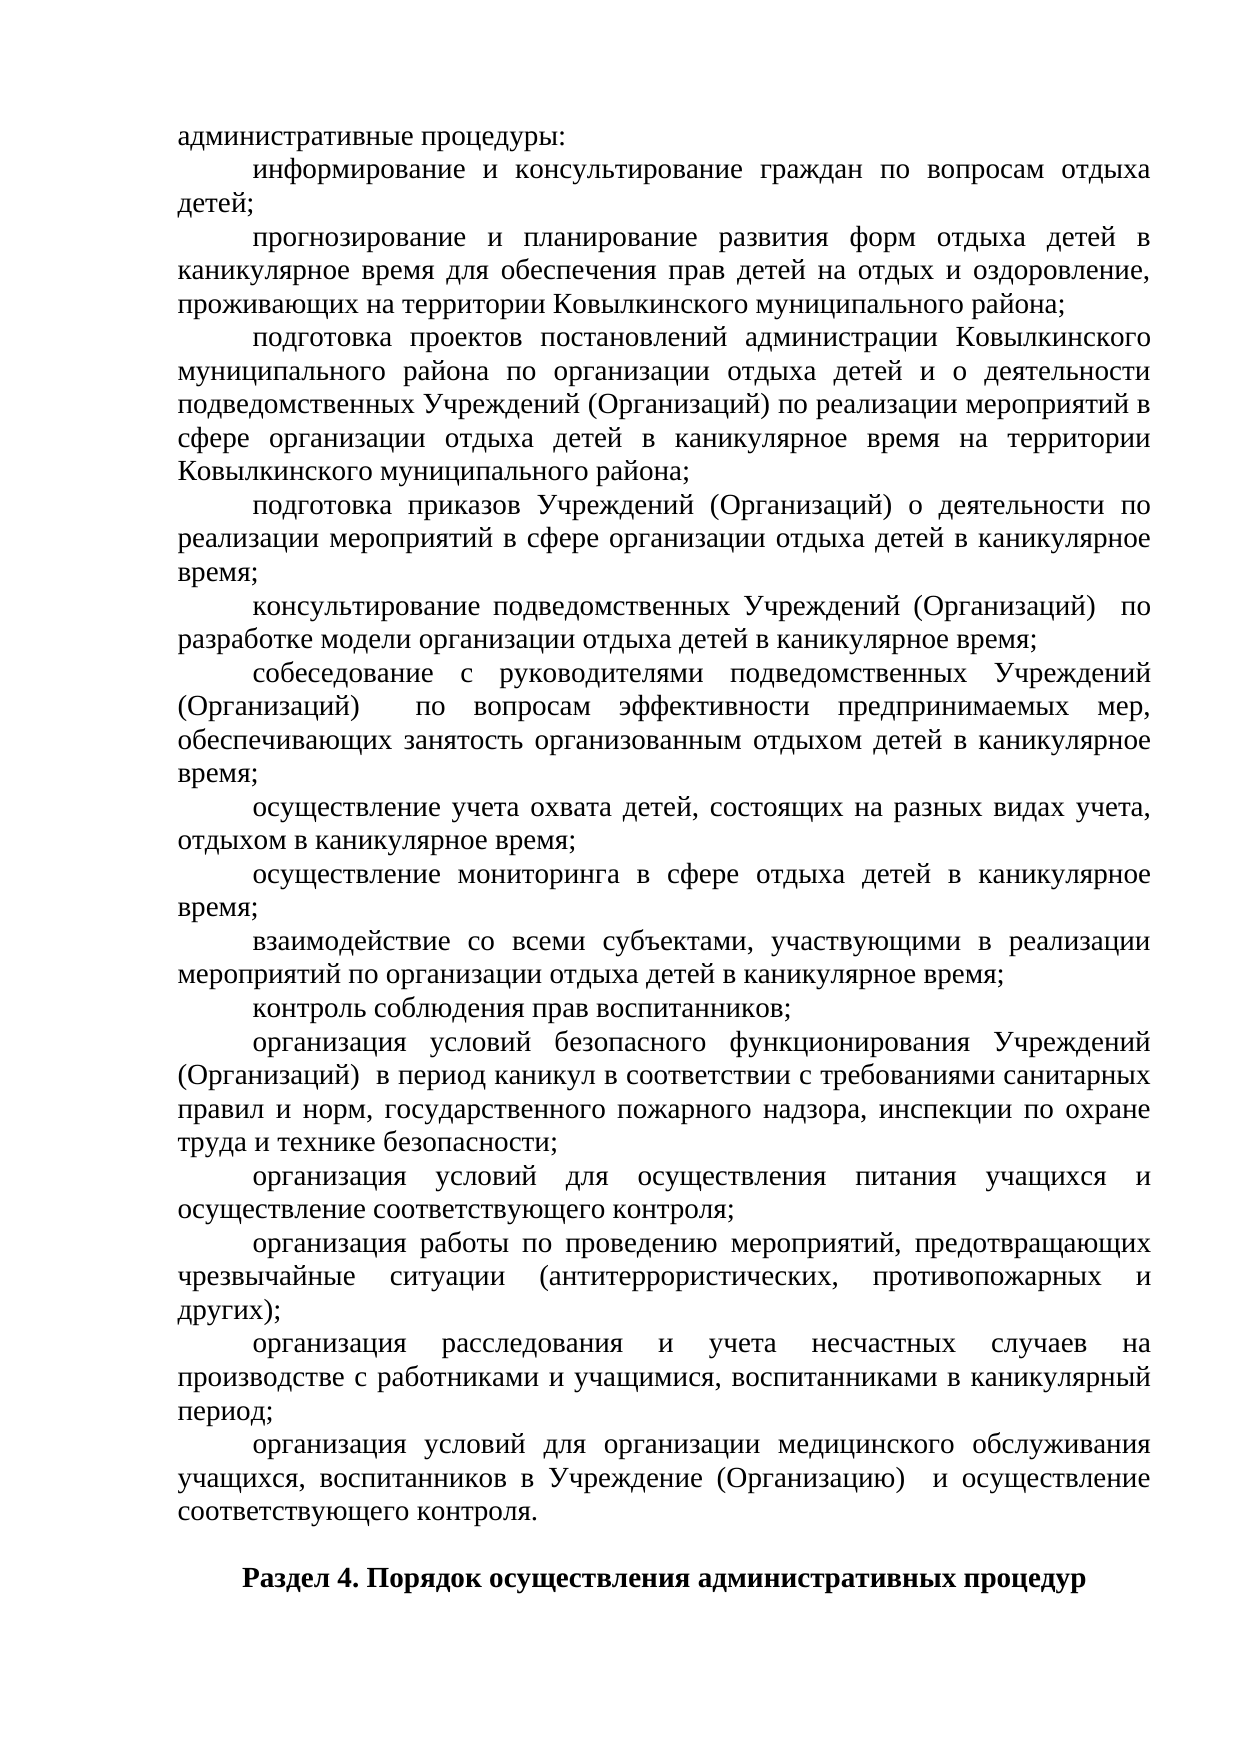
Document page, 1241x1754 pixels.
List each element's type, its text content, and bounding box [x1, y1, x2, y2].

text организация условий для осуществления питания учащихся и осуществление соответствующего контроля; [177, 1158, 1152, 1225]
text организация работы по проведению мероприятий, предотвращающих чрезвычайные ситуации (антитеррористических, противопожарных и других); [177, 1225, 1152, 1326]
text прогнозирование и планирование развития форм отдыха детей в каникулярное время для обеспечения прав детей на отдых и оздоровление, проживающих на территории Ковылкинского муниципального района; [177, 219, 1152, 319]
text информирование и консультирование граждан по вопросам отдыха детей; [177, 152, 1152, 219]
text организация условий для организации медицинского обслуживания учащихся, воспитанников в Учреждение (Организацию) и осуществление соответствующего контроля. [177, 1426, 1152, 1527]
text подготовка приказов Учреждений (Организаций) о деятельности по реализации мероприятий в сфере организации отдыха детей в каникулярное время; [177, 487, 1152, 588]
text осуществление учета охвата детей, состоящих на разных видах учета, отдыхом в каникулярное время; [177, 789, 1152, 856]
text взаимодействие со всеми субъектами, участвующими в реализации мероприятий по организации отдыха детей в каникулярное время; [177, 923, 1152, 990]
text контроль соблюдения прав воспитанников; [177, 990, 1152, 1024]
text организация условий безопасного функционирования Учреждений (Организаций) в период каникул в соответствии с требованиями санитарных правил и норм, государственного пожарного надзора, инспекции по охране труда и технике безопасности; [177, 1024, 1152, 1158]
text собеседование с руководителями подведомственных Учреждений (Организаций) по вопросам эффективности предпринимаемых мер, обеспечивающих занятость организованным отдыхом детей в каникулярное время; [177, 655, 1152, 789]
text подготовка проектов постановлений администрации Ковылкинского муниципального района по организации отдыха детей и о деятельности подведомственных Учреждений (Организаций) по реализации мероприятий в сфере организации отдыха детей в каникулярное время на территории Ковылкинского муниципального района; [177, 319, 1152, 487]
subtitle Раздел 4. Порядок осуществления административных процедур [177, 1560, 1152, 1594]
text осуществление мониторинга в сфере отдыха детей в каникулярное время; [177, 856, 1152, 923]
text консультирование подведомственных Учреждений (Организаций) по разработке модели организации отдыха детей в каникулярное время; [177, 588, 1152, 655]
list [177, 118, 1152, 152]
text организация расследования и учета несчастных случаев на производстве с работниками и учащимися, воспитанниками в каникулярный период; [177, 1326, 1152, 1426]
